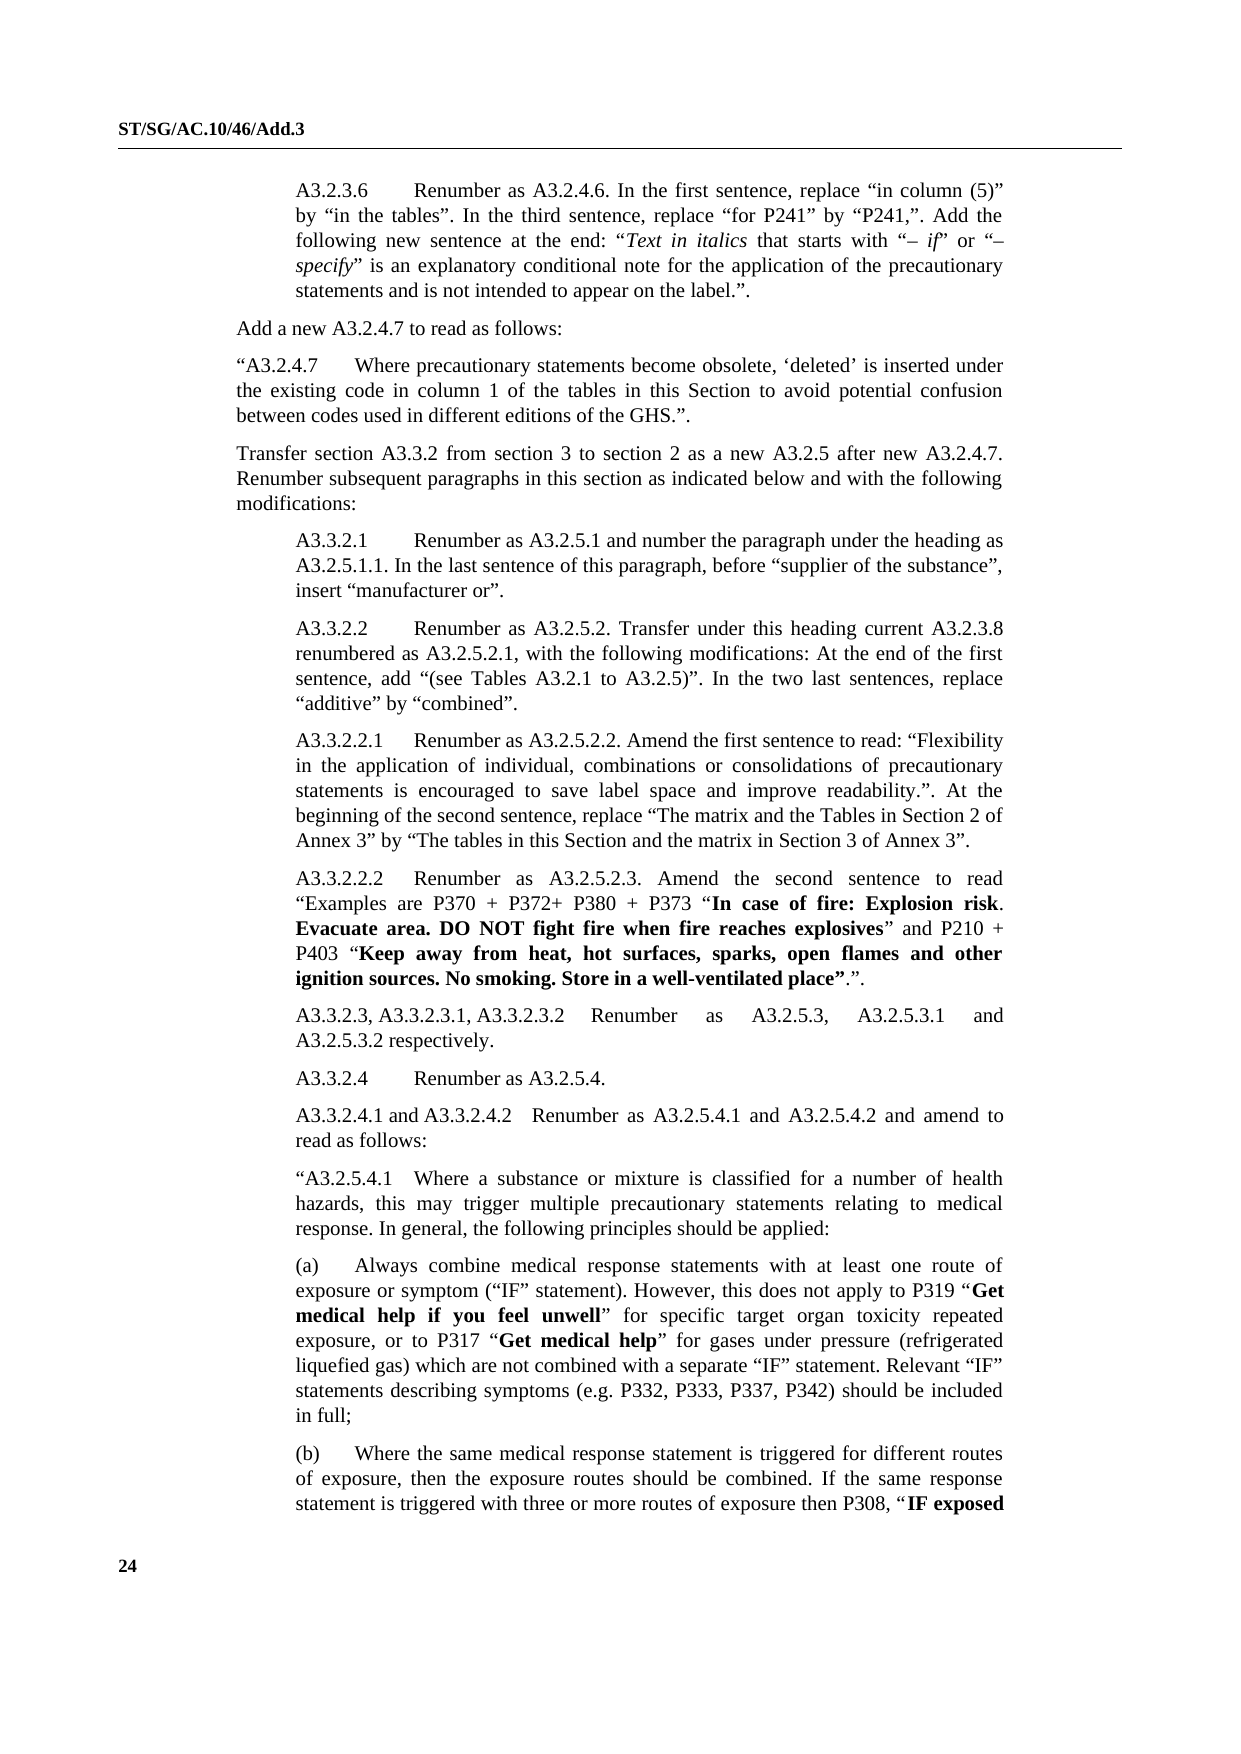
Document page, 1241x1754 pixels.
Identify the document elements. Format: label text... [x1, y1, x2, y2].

text A3.3.2.2 Renumber as A3.2.5.2. Transfer under this heading current A3.2.3.8 renumbered as A3.2.5.2.1, with the following modifications: At the end of the first sentence, add “(see Tables A3.2.1 to A3.2.5)”. In the two last sentences, replace “additive” by “combined”. [295, 615, 1004, 715]
text (a) Always combine medical response statements with at least one route of exposure or symptom (“IF” statement). However, this does not apply to P319 “Get medical help if you feel unwell” for specific target organ toxicity repeated exposure, or to P317 “Get medical help” for gases under pressure (refrigerated liquefied gas) which are not combined with a separate “IF” statement. Relevant “IF” statements describing symptoms (e.g. P332, P333, P337, P342) should be included in full; [295, 1252, 1004, 1427]
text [295, 1440, 1004, 1515]
text A3.3.2.2.1 Renumber as A3.2.5.2.2. Amend the first sentence to read: “Flexibility in the application of individual, combinations or consolidations of precautionary statements is encouraged to save label space and improve readability.”. At the beginning of the second sentence, replace “The matrix and the Tables in Section 2 of Annex 3” by “The tables in this Section and the matrix in Section 3 of Annex 3”. [295, 727, 1004, 852]
text A3.3.2.4 Renumber as A3.2.5.4. [295, 1065, 1004, 1090]
text “A3.2.5.4.1 Where a substance or mixture is classified for a number of health hazards, this may trigger multiple precautionary statements relating to medical response. In general, the following principles should be applied: [295, 1165, 1004, 1240]
text A3.3.2.2.2 Renumber as A3.2.5.2.3. Amend the second sentence to read “Examples are P370 + P372+ P380 + P373 “In case of fire: Explosion risk. Evacuate area. DO NOT fight fire when fire reaches explosives” and P210 + P403 “Keep away from heat, hot surfaces, sparks, open flames and other ignition sources. No smoking. Store in a well-ventilated place”.”. [295, 865, 1004, 990]
text Add a new A3.2.4.7 to read as follows: [236, 315, 1004, 340]
text A3.3.2.3, A3.3.2.3.1, A3.3.2.3.2 Renumber as A3.2.5.3, A3.2.5.3.1 and A3.2.5.3.2 respectively. [295, 1002, 1004, 1052]
text “A3.2.4.7 Where precautionary statements become obsolete, ‘deleted’ is inserted under the existing code in column 1 of the tables in this Section to avoid potential confusion between codes used in different editions of the GHS.”. [236, 352, 1004, 427]
text A3.2.3.6 Renumber as A3.2.4.6. In the first sentence, replace “in column (5)” by “in the tables”. In the third sentence, replace “for P241” by “P241,”. Add the following new sentence at the end: “Text in italics that starts with “– if” or “– specify” is an explanatory conditional note for the application of the precautionary statements and is not intended to appear on the label.”. [295, 177, 1004, 302]
text A3.3.2.4.1 and A3.3.2.4.2 Renumber as A3.2.5.4.1 and A3.2.5.4.2 and amend to read as follows: [295, 1102, 1004, 1152]
text Transfer section A3.3.2 from section 3 to section 2 as a new A3.2.5 after new A3.2.4.7. Renumber subsequent paragraphs in this section as indicated below and with the following modifications: [236, 440, 1004, 515]
text A3.3.2.1 Renumber as A3.2.5.1 and number the paragraph under the heading as A3.2.5.1.1. In the last sentence of this paragraph, before “supplier of the substance”, insert “manufacturer or”. [295, 527, 1004, 602]
